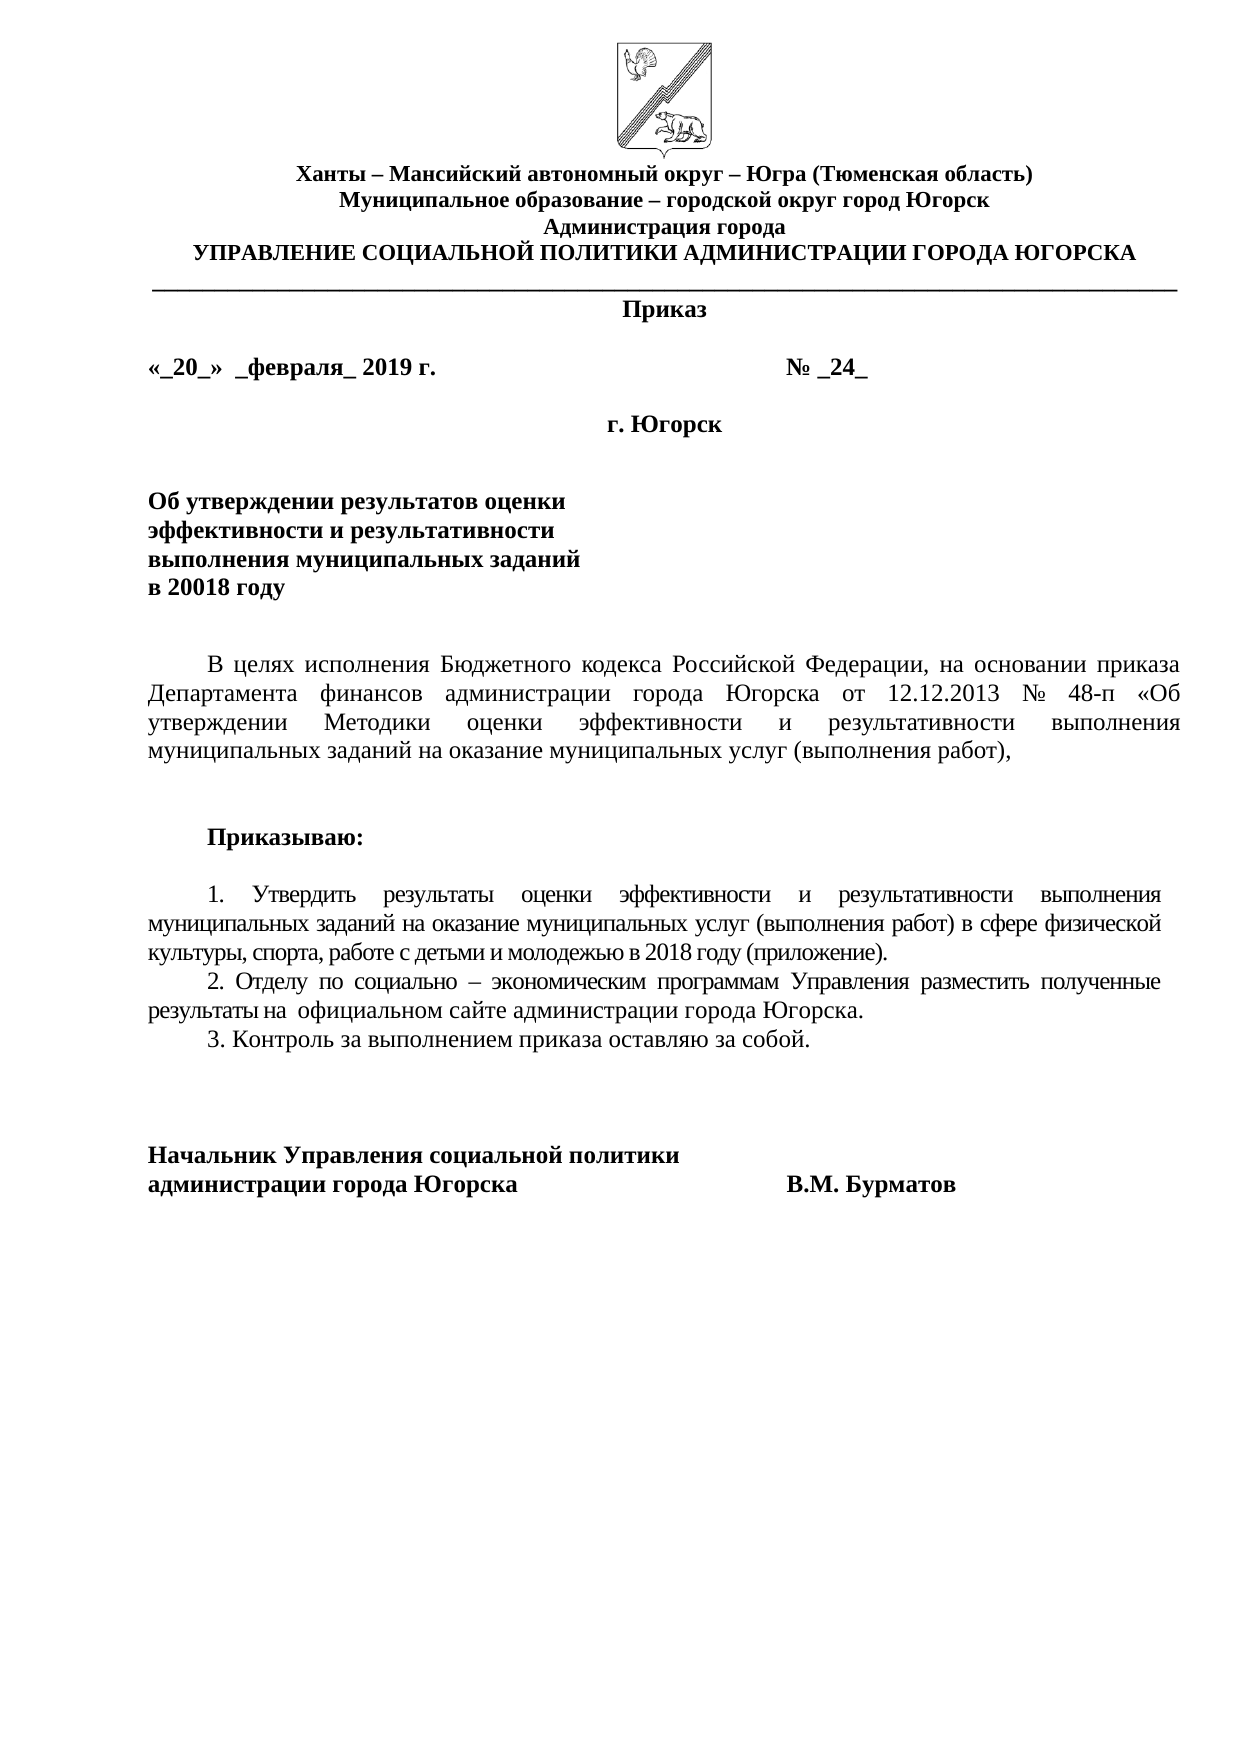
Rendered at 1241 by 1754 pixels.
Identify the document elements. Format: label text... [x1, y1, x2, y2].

text 3. Контроль за выполнением приказа оставляю за собой. [148, 1024, 1162, 1053]
text Об утверждении результатов оценки [148, 486, 1181, 515]
text выполнения муниципальных заданий [148, 544, 1181, 572]
text эффективности и результативности [148, 515, 1181, 544]
text г. Югорск [148, 409, 1181, 438]
text «_20_» _февраля_ 2019 г. № _24_ [148, 352, 1181, 381]
subtitle В целях исполнения Бюджетного кодекса Российской Федерации, на основании приказа Департамента финансов администрации города Югорска от 12.12.2013 № 48-п «Об утверждении Методики оценки эффективности и результативности выполнения муниципальных заданий на оказание муниципальных услуг (выполнения работ), [148, 649, 1181, 764]
picture [616, 41, 713, 161]
text УПРАВЛЕНИЕ СОЦИАЛЬНОЙ ПОЛИТИКИ АДМИНИСТРАЦИИ ГОРОДА ЮГОРСКА [148, 239, 1181, 266]
text Муниципальное образование – городской округ город Югорск [148, 186, 1181, 213]
subtitle Приказываю: [148, 822, 1181, 851]
text 1. Утвердить результаты оценки эффективности и результативности выполнения муниципальных заданий на оказание муниципальных услуг (выполнения работ) в сфере физической культуры, спорта, работе с детьми и молодежью в 2018 году (приложение). [148, 879, 1162, 966]
text __________________________________________________________________________________ [148, 266, 1181, 294]
text 2. Отделу по социально – экономическим программам Управления разместить полученные результаты на официальном сайте администрации города Югорска. [148, 966, 1162, 1024]
text Администрация города [148, 213, 1181, 239]
text администрации города Югорска В.М. Бурматов [148, 1169, 1162, 1198]
text Начальник Управления социальной политики [148, 1140, 1162, 1169]
text Ханты – Мансийский автономный округ – Югра (Тюменская область) [148, 160, 1181, 186]
text в 20018 году [148, 572, 1181, 601]
text Приказ [148, 294, 1181, 323]
